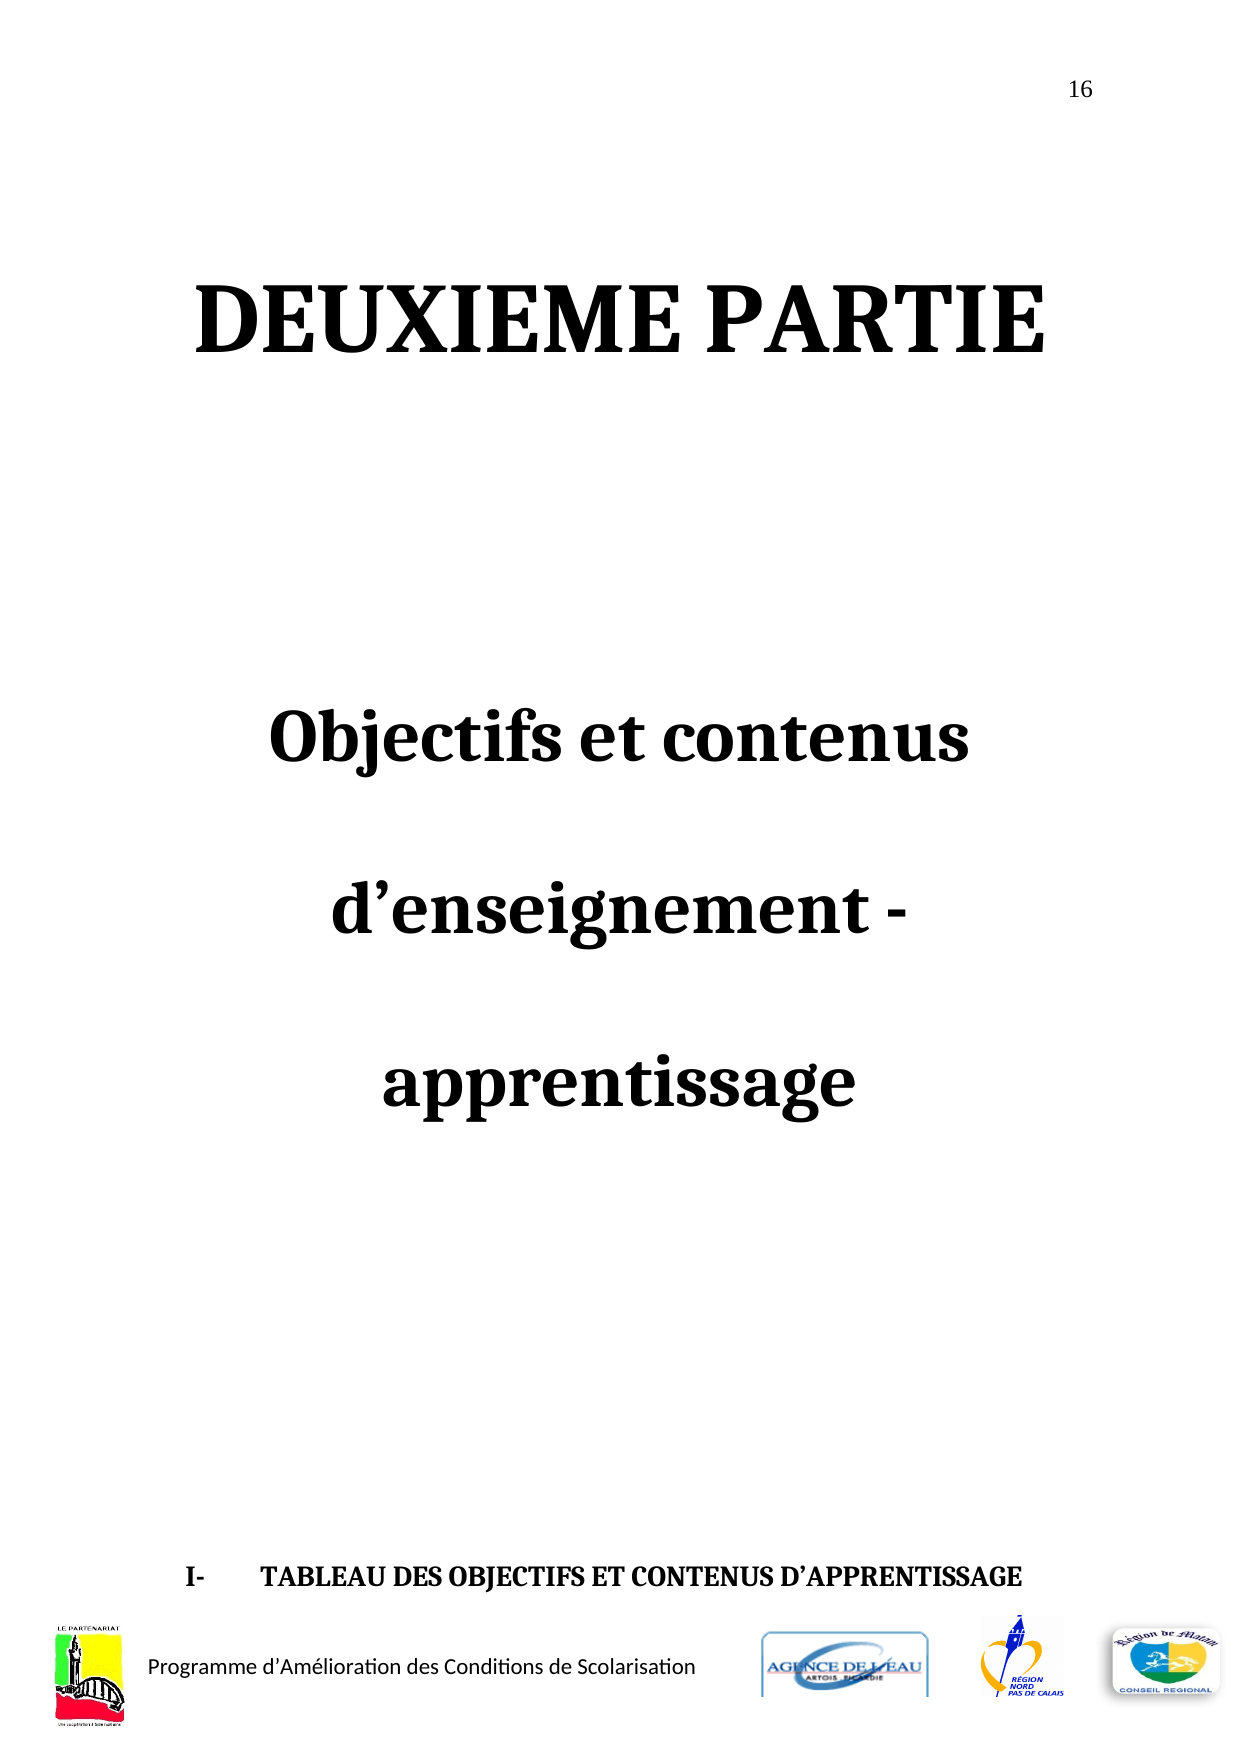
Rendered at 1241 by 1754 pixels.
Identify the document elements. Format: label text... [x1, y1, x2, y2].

picture [54, 1624, 125, 1728]
subtitle DEUXIEME PARTIE [148, 263, 1093, 378]
picture [1112, 1628, 1220, 1694]
picture [760, 1628, 929, 1697]
text Objectifs et contenus d’enseignement - apprentissage [148, 694, 1093, 1125]
list TABLEAU DES OBJECTIFS ET CONTENUS D’APPRENTISSAGE [185, 1556, 1093, 1595]
picture [981, 1615, 1064, 1697]
